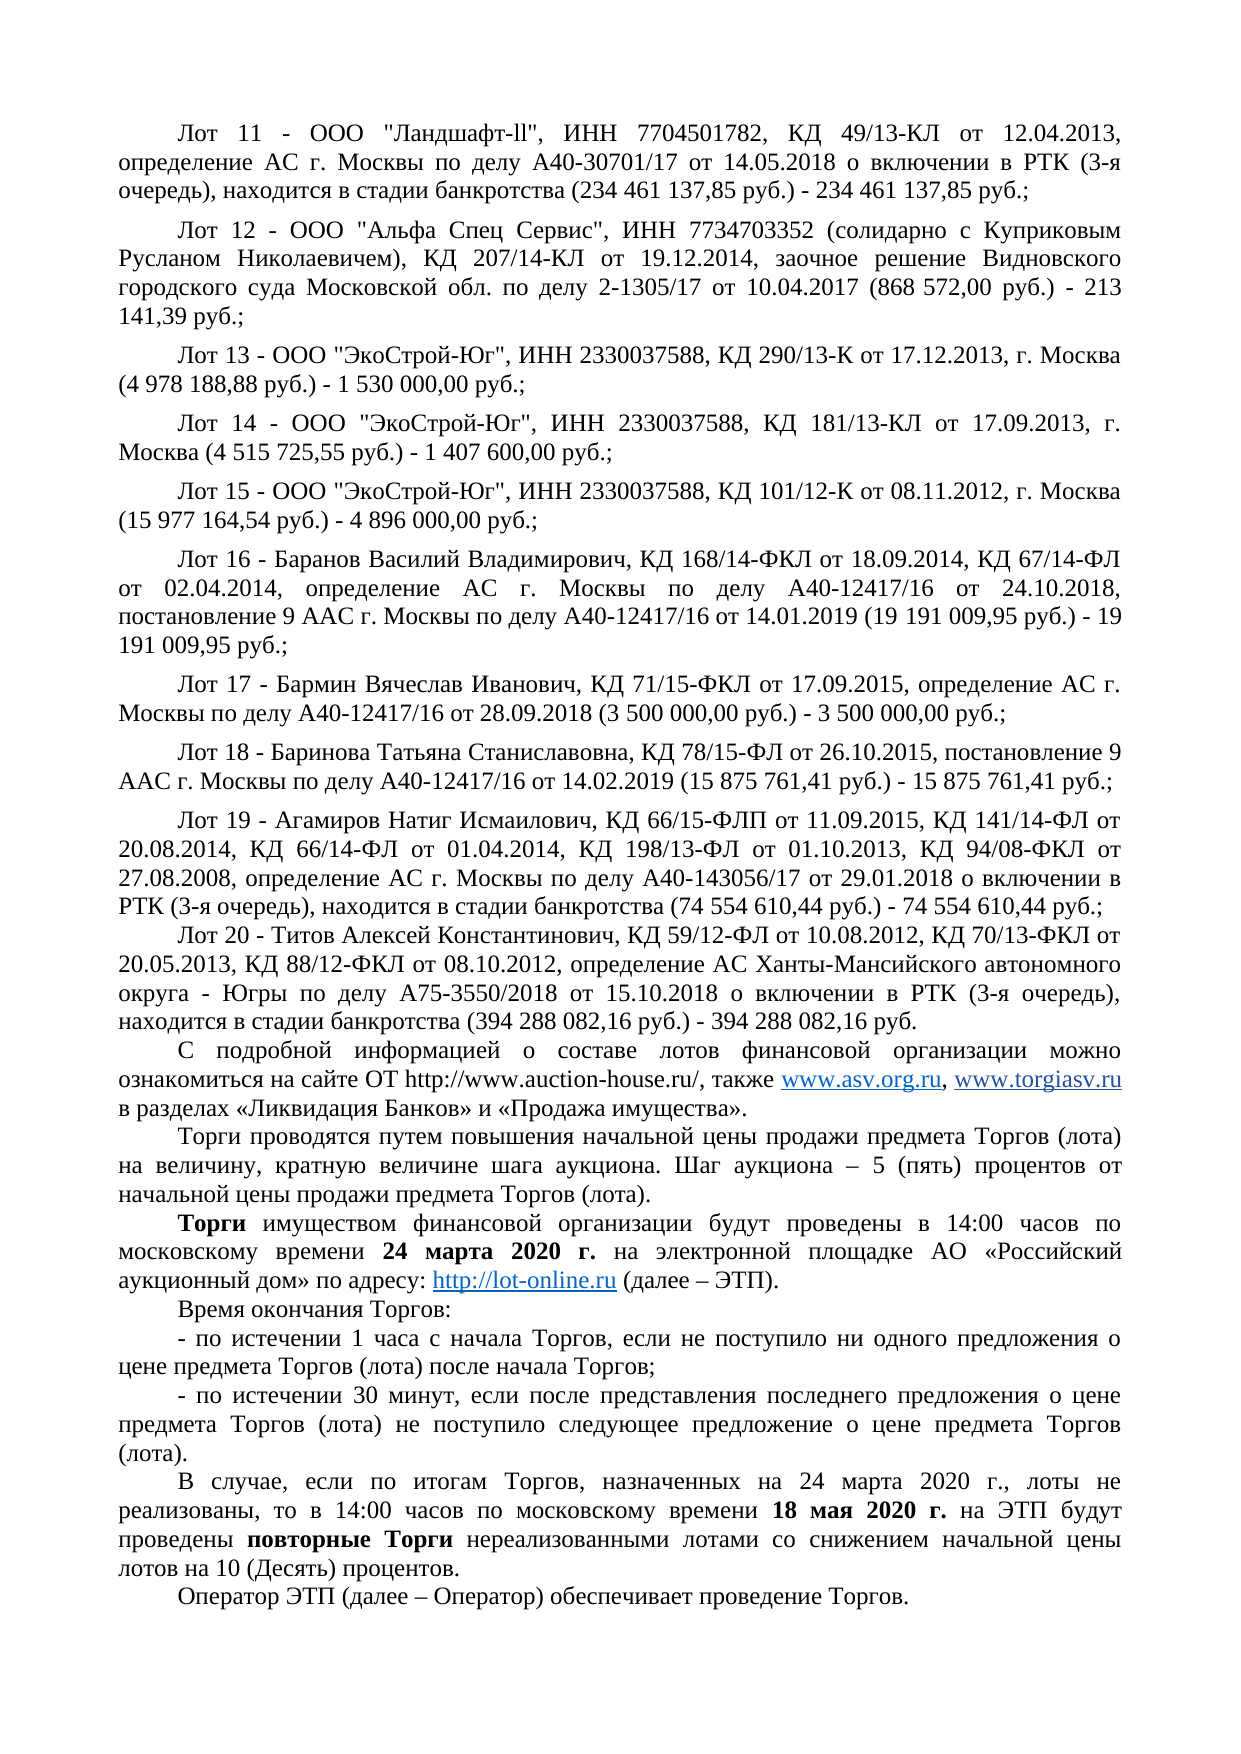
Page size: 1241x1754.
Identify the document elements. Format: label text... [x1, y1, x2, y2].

text Лот 14 - ООО "ЭкоСтрой-Юг", ИНН 2330037588, КД 181/13-КЛ от 17.09.2013, г. Москва (4 515 725,55 руб.) - 1 407 600,00 руб.; [118, 408, 1122, 466]
text Лот 15 - ООО "ЭкоСтрой-Юг", ИНН 2330037588, КД 101/12-К от 08.11.2012, г. Москва (15 977 164,54 руб.) - 4 896 000,00 руб.; [118, 476, 1122, 533]
text - по истечении 1 часа с начала Торгов, если не поступило ни одного предложения о цене предмета Торгов (лота) после начала Торгов; [118, 1323, 1122, 1380]
text С подробной информацией о составе лотов финансовой организации можно ознакомиться на сайте ОТ http://www.auction-house.ru/, также www.asv.org.ru, www.torgiasv.ru в разделах «Ликвидация Банков» и «Продажа имущества». [118, 1035, 1122, 1121]
text Лот 12 - ООО "Альфа Спец Сервис", ИНН 7734703352 (солидарно с Куприковым Русланом Николаевичем), КД 207/14-КЛ от 19.12.2014, заочное решение Видновского городского суда Московской обл. по делу 2-1305/17 от 10.04.2017 (868 572,00 руб.) - 213 141,39 руб.; [118, 215, 1122, 330]
text Оператор ЭТП (далее – Оператор) обеспечивает проведение Торгов. [118, 1581, 1122, 1610]
text Лот 19 - Агамиров Натиг Исмаилович, КД 66/15-ФЛП от 11.09.2015, КД 141/14-ФЛ от 20.08.2014, КД 66/14-ФЛ от 01.04.2014, КД 198/13-ФЛ от 01.10.2013, КД 94/08-ФКЛ от 27.08.2008, определение АС г. Москвы по делу А40-143056/17 от 29.01.2018 о включении в РТК (3-я очередь), находится в стадии банкротства (74 554 610,44 руб.) - 74 554 610,44 руб.; [118, 805, 1122, 920]
text Лот 13 - ООО "ЭкоСтрой-Юг", ИНН 2330037588, КД 290/13-К от 17.12.2013, г. Москва (4 978 188,88 руб.) - 1 530 000,00 руб.; [118, 340, 1122, 398]
text Лот 20 - Титов Алексей Константинович, КД 59/12-ФЛ от 10.08.2012, КД 70/13-ФКЛ от 20.05.2013, КД 88/12-ФКЛ от 08.10.2012, определение АС Ханты-Мансийского автономного округа - Югры по делу А75-3550/2018 от 15.10.2018 о включении в РТК (3-я очередь), находится в стадии банкротства (394 288 082,16 руб.) - 394 288 082,16 руб. [118, 920, 1122, 1035]
text Время окончания Торгов: [118, 1294, 1122, 1323]
text В случае, если по итогам Торгов, назначенных на 24 марта 2020 г., лоты не реализованы, то в 14:00 часов по московскому времени 18 мая 2020 г. на ЭТП будут проведены повторные Торги нереализованными лотами со снижением начальной цены лотов на 10 (Десять) процентов. [118, 1466, 1122, 1581]
text Лот 18 - Баринова Татьяна Станиславовна, КД 78/15-ФЛ от 26.10.2015, постановление 9 ААС г. Москвы по делу А40-12417/16 от 14.02.2019 (15 875 761,41 руб.) - 15 875 761,41 руб.; [118, 737, 1122, 795]
text Торги имуществом финансовой организации будут проведены в 14:00 часов по московскому времени 24 марта 2020 г. на электронной площадке АО «Российский аукционный дом» по адресу: http://lot-online.ru (далее – ЭТП). [118, 1208, 1122, 1294]
text Лот 11 - ООО "Ландшафт-ll", ИНН 7704501782, КД 49/13-КЛ от 12.04.2013, определение АС г. Москвы по делу А40-30701/17 от 14.05.2018 о включении в РТК (3-я очередь), находится в стадии банкротства (234 461 137,85 руб.) - 234 461 137,85 руб.; [118, 118, 1122, 204]
text Лот 16 - Баранов Василий Владимирович, КД 168/14-ФКЛ от 18.09.2014, КД 67/14-ФЛ от 02.04.2014, определение АС г. Москвы по делу А40-12417/16 от 24.10.2018, постановление 9 ААС г. Москвы по делу А40-12417/16 от 14.01.2019 (19 191 009,95 руб.) - 19 191 009,95 руб.; [118, 544, 1122, 659]
text Торги проводятся путем повышения начальной цены продажи предмета Торгов (лота) на величину, кратную величине шага аукциона. Шаг аукциона – 5 (пять) процентов от начальной цены продажи предмета Торгов (лота). [118, 1121, 1122, 1208]
text Лот 17 - Бармин Вячеслав Иванович, КД 71/15-ФКЛ от 17.09.2015, определение АС г. Москвы по делу А40-12417/16 от 28.09.2018 (3 500 000,00 руб.) - 3 500 000,00 руб.; [118, 669, 1122, 727]
text - по истечении 30 минут, если после представления последнего предложения о цене предмета Торгов (лота) не поступило следующее предложение о цене предмета Торгов (лота). [118, 1380, 1122, 1466]
